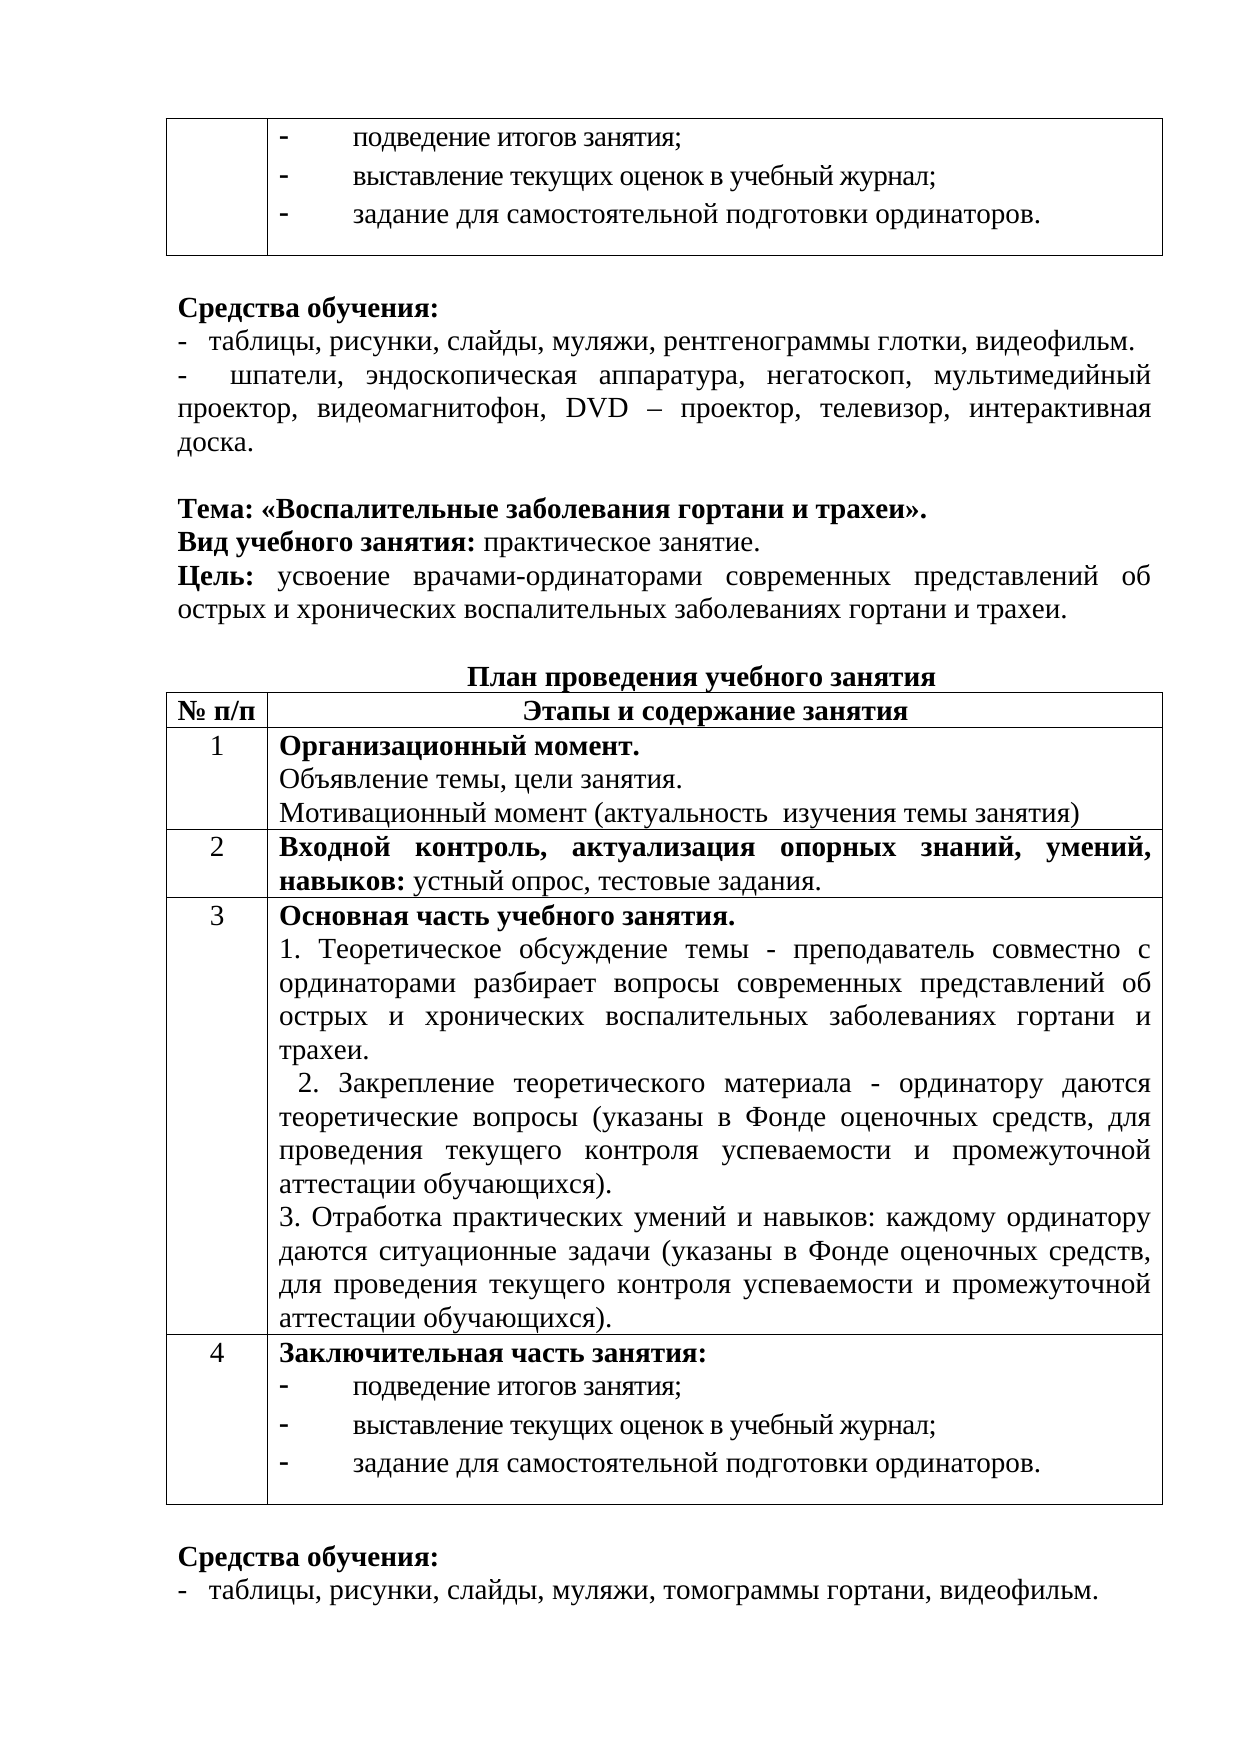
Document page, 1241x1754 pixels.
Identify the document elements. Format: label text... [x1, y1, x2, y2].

table_cell Организационный момент. Объявление темы, цели занятия. Мотивационный момент (актуальность изучения темы занятия) [268, 728, 1162, 828]
text Вид учебного занятия: практическое занятие. [177, 524, 1152, 558]
text План проведения учебного занятия [177, 659, 1152, 692]
table_header Этапы и содержание занятия [268, 693, 1162, 727]
text Средства обучения: [177, 290, 1152, 323]
table_header № п/п [167, 693, 267, 727]
text Средства обучения: [177, 1539, 1152, 1572]
table_cell 4 [167, 1335, 267, 1504]
text - таблицы, рисунки, слайды, муляжи, рентгенограммы глотки, видеофильм. [177, 323, 1152, 357]
table_cell 4 [167, 119, 267, 255]
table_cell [268, 119, 1162, 255]
text Тема: «Воспалительные заболевания гортани и трахеи». [177, 491, 1152, 524]
table_cell Входной контроль, актуализация опорных знаний, умений, навыков: устный опрос, тестовые задания. [268, 830, 1162, 897]
text Цель: усвоение врачами-ординаторами современных представлений об острых и хронических воспалительных заболеваниях гортани и трахеи. [177, 558, 1152, 625]
text - таблицы, рисунки, слайды, муляжи, томограммы гортани, видеофильм. [177, 1572, 1152, 1606]
table_cell 3 [167, 898, 267, 1334]
text - шпатели, эндоскопическая аппаратура, негатоскоп, мультимедийный проектор, видеомагнитофон, DVD – проектор, телевизор, интерактивная доска. [177, 357, 1152, 457]
table_cell Основная часть учебного занятия. 1. Теоретическое обсуждение темы - преподаватель совместно с ординаторами разбирает вопросы современных представлений об острых и хронических воспалительных заболеваниях гортани и трахеи. 2. Закрепление теоретического материала - ординатору даются теоретические вопросы (указаны в Фонде оценочных средств, для проведения текущего контроля успеваемости и промежуточной аттестации обучающихся). 3. Отработка практических умений и навыков: каждому ординатору даются ситуационные задачи (указаны в Фонде оценочных средств, для проведения текущего контроля успеваемости и промежуточной аттестации обучающихся). [268, 898, 1162, 1334]
table_cell 1 [167, 728, 267, 828]
table_cell 2 [167, 830, 267, 897]
